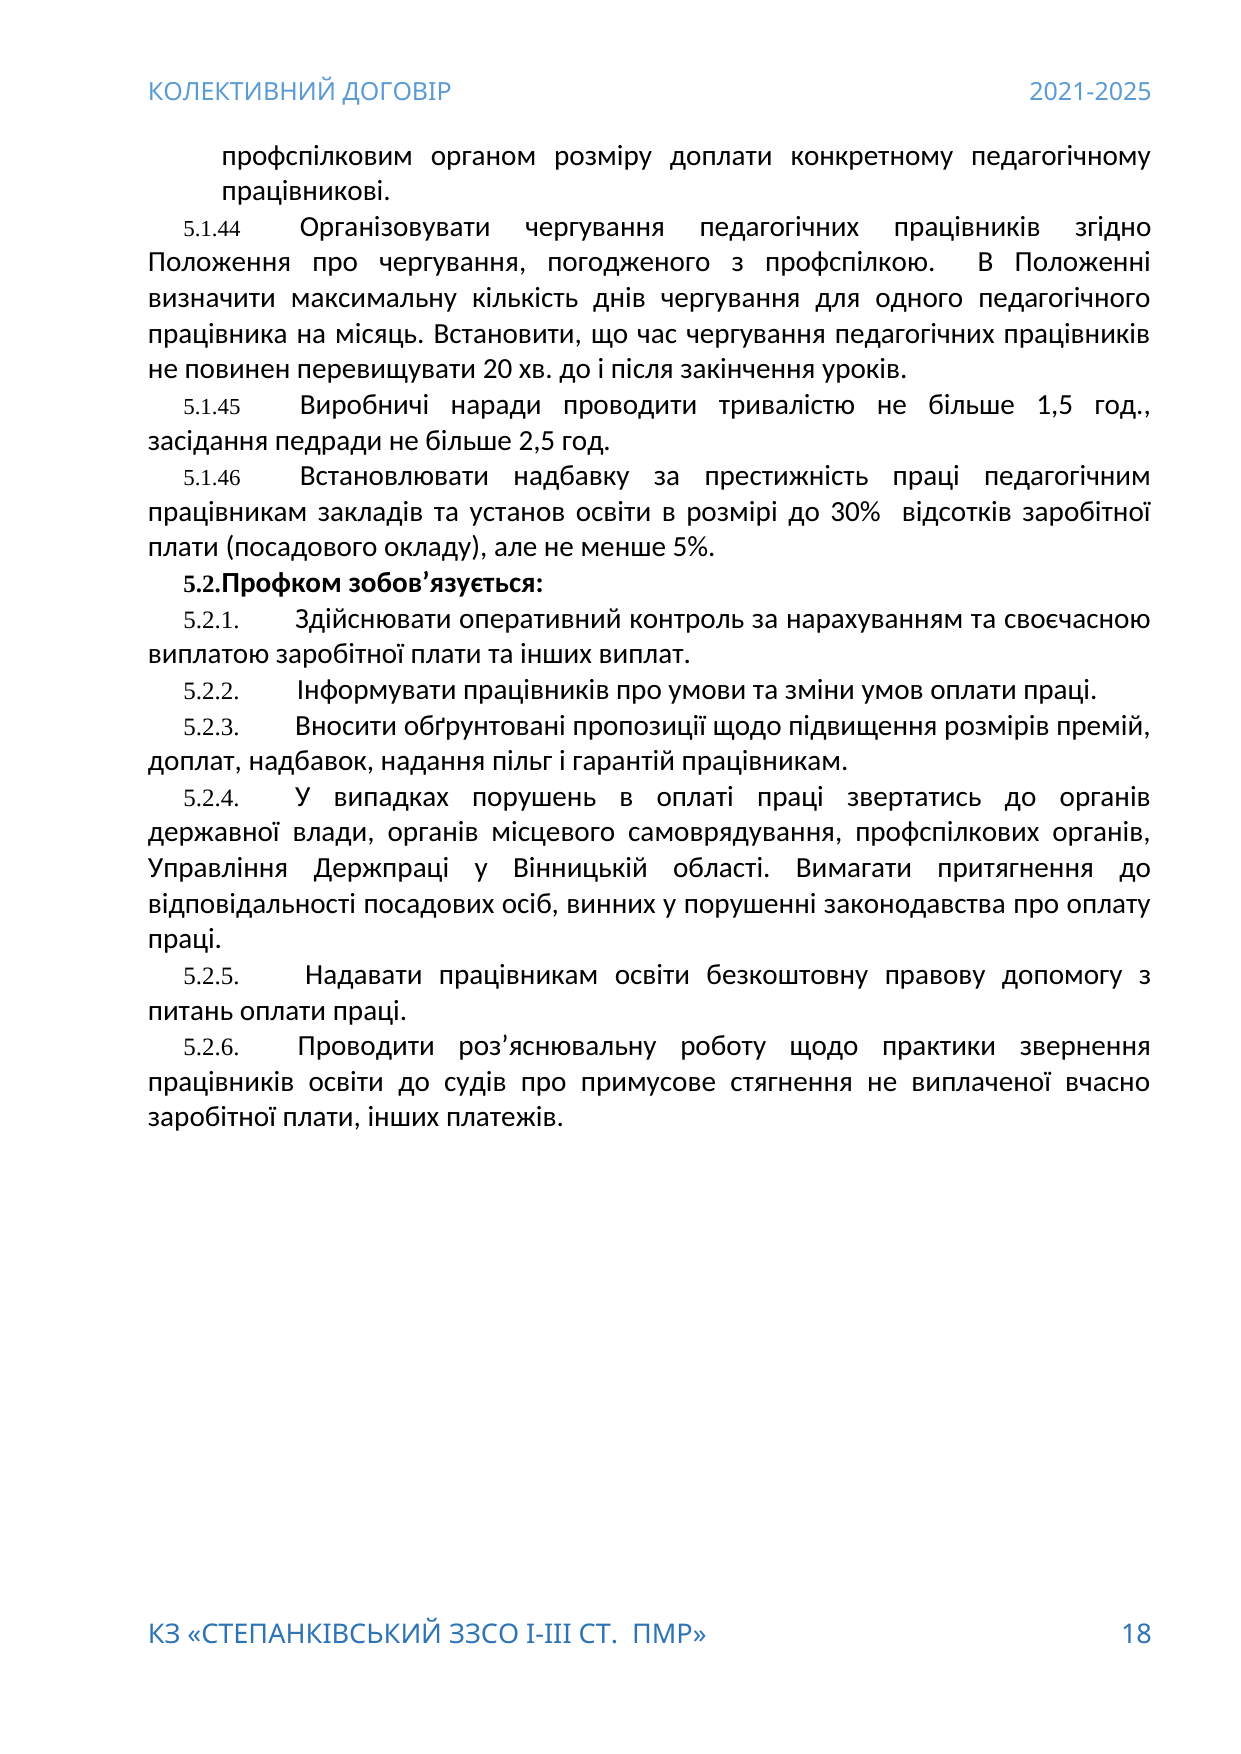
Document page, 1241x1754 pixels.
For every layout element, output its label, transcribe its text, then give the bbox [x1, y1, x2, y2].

list Профком зобов’язується: [148, 564, 1152, 600]
list Надавати працівникам освіти безкоштовну правову допомогу з питань оплати праці. [148, 956, 1152, 1027]
list Інформувати працівників про умови та зміни умов оплати праці. [148, 671, 1152, 707]
list Здійснювати оперативний контроль за нарахуванням та своєчасною виплатою заробітної плати та інших виплат. [148, 600, 1152, 671]
list У випадках порушень в оплаті праці звертатись до органів державної влади, органів місцевого самоврядування, профспілкових органів, Управління Держпраці у Вінницькій області. Вимагати притягнення до відповідальності посадових осіб, винних у порушенні законодавства про оплату праці. [148, 778, 1152, 956]
list Проводити роз’яснювальну роботу щодо практики звернення працівників освіти до судів про примусове стягнення не виплаченої вчасно заробітної плати, інших платежів. [148, 1027, 1152, 1134]
list Виробничі наради проводити тривалістю не більше 1,5 год., засідання педради не більше 2,5 год. [148, 386, 1152, 457]
list Організовувати чергування педагогічних працівників згідно Положення про чергування, погодженого з профспілкою. В Положенні визначити максимальну кількість днів чергування для одного педагогічного працівника на місяць. Встановити, що час чергування педагогічних працівників не повинен перевищувати 20 хв. до і після закінчення уроків. [148, 208, 1152, 386]
list Встановлювати надбавку за престижність праці педагогічним працівникам закладів та установ освіти в розмірі до 30% відсотків заробітної плати (посадового окладу), але не менше 5%. [148, 457, 1152, 564]
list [221, 137, 1152, 208]
list Вносити обґрунтовані пропозиції щодо підвищення розмірів премій, доплат, надбавок, надання пільг і гарантій працівникам. [148, 707, 1152, 778]
